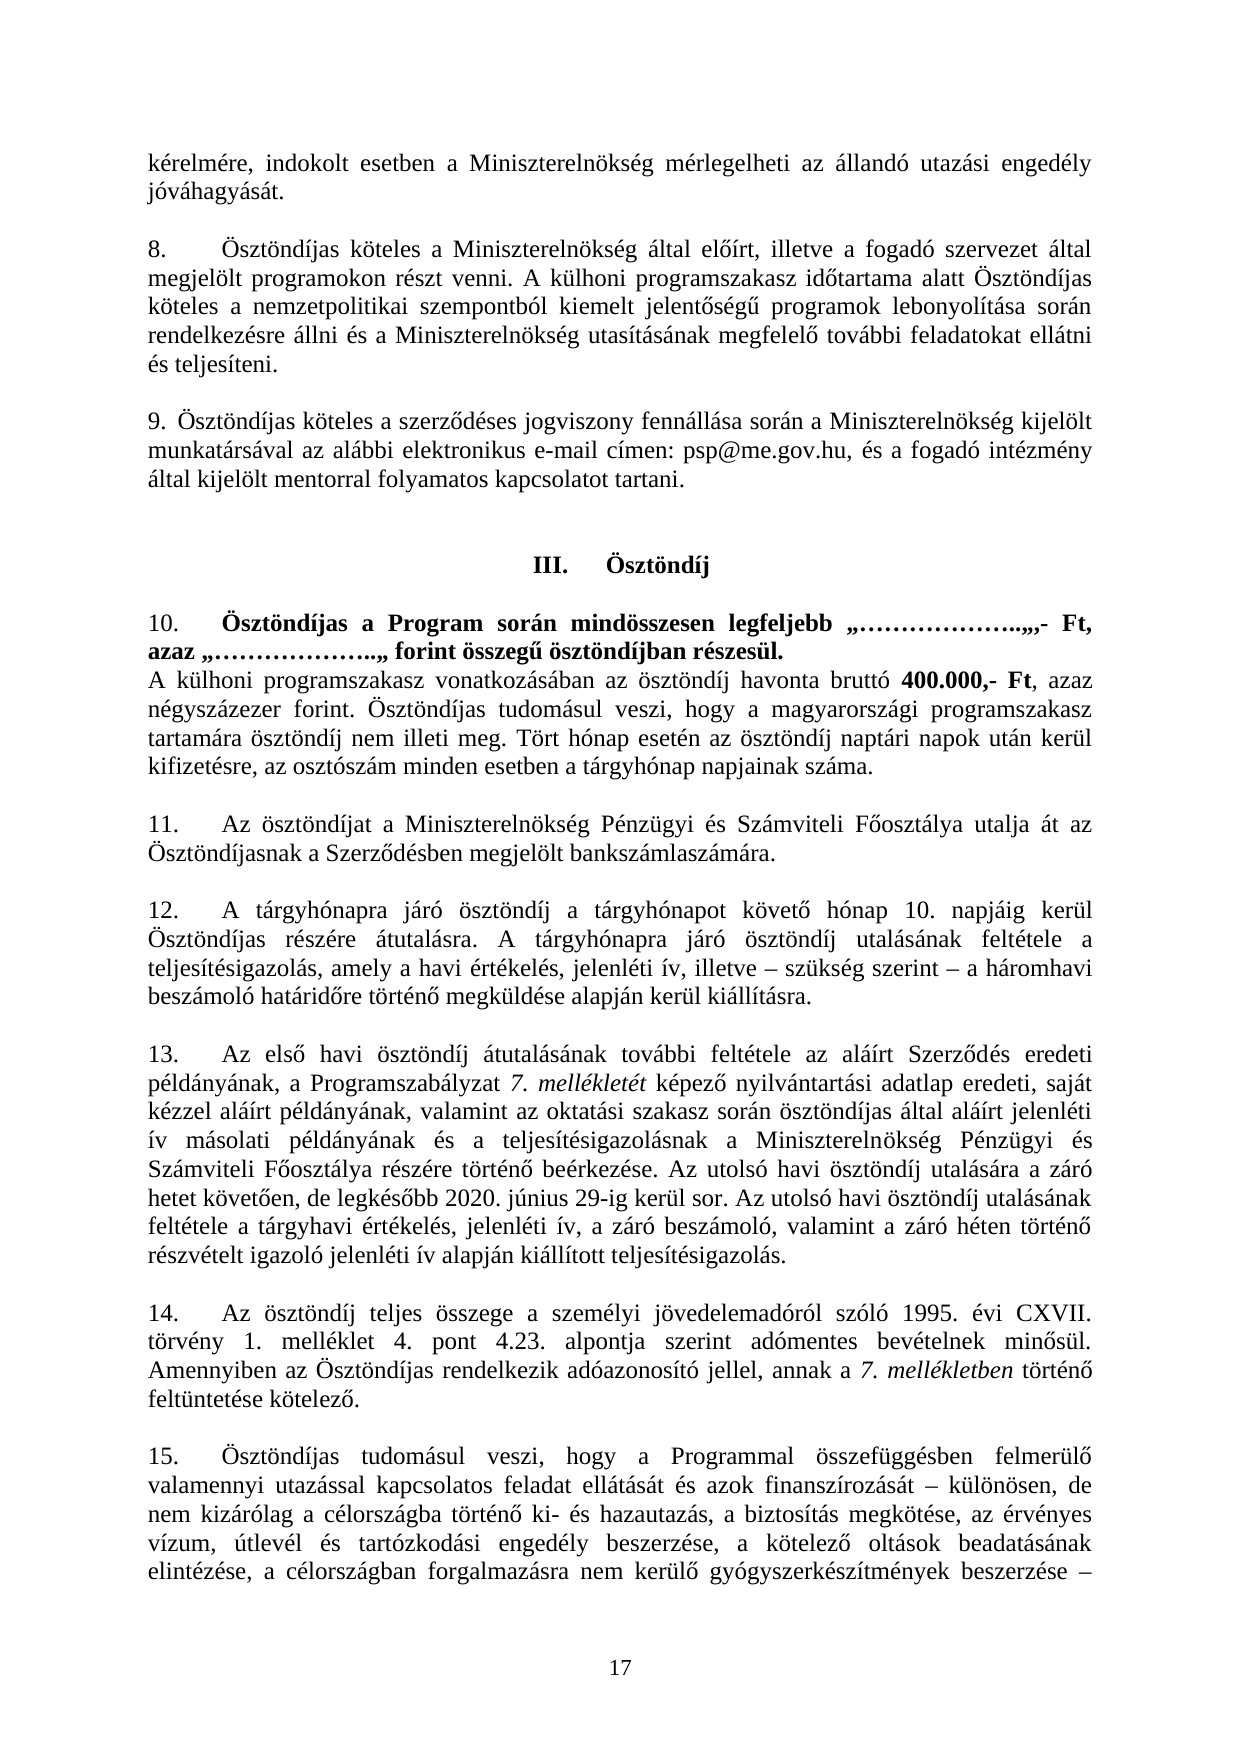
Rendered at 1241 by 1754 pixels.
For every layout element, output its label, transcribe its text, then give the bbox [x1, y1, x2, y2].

list Az ösztöndíj teljes összege a személyi jövedelemadóról szóló 1995. évi CXVII. törvény 1. melléklet 4. pont 4.23. alpontja szerint adómentes bevételnek minősül. Amennyiben az Ösztöndíjas rendelkezik adóazonosító jellel, annak a 7. mellékletben történő feltüntetése kötelező. [148, 1298, 1093, 1413]
list Ösztöndíjas köteles a Miniszterelnökség által előírt, illetve a fogadó szervezet által megjelölt programokon részt venni. A külhoni programszakasz időtartama alatt Ösztöndíjas köteles a nemzetpolitikai szempontból kiemelt jelentőségű programok lebonyolítása során rendelkezésre állni és a Miniszterelnökség utasításának megfelelő további feladatokat ellátni és teljesíteni. [148, 234, 1093, 378]
list Ösztöndíj [185, 550, 1093, 579]
list Ösztöndíjas köteles a szerződéses jogviszony fennállása során a Miniszterelnökség kijelölt munkatársával az alábbi elektronikus e-mail címen: psp@me.gov.hu, és a fogadó intézmény által kijelölt mentorral folyamatos kapcsolatot tartani. [148, 406, 1093, 493]
list Az ösztöndíjat a Miniszterelnökség Pénzügyi és Számviteli Főosztálya utalja át az Ösztöndíjasnak a Szerződésben megjelölt bankszámlaszámára. [148, 809, 1093, 866]
list A tárgyhónapra járó ösztöndíj a tárgyhónapot követő hónap 10. napjáig kerül Ösztöndíjas részére átutalásra. A tárgyhónapra járó ösztöndíj utalásának feltétele a teljesítésigazolás, amely a havi értékelés, jelenléti ív, illetve – szükség szerint – a háromhavi beszámoló határidőre történő megküldése alapján kerül kiállításra. [148, 895, 1093, 1010]
list Az első havi ösztöndíj átutalásának további feltétele az aláírt Szerződés eredeti példányának, a Programszabályzat 7. mellékletét képező nyilvántartási adatlap eredeti, saját kézzel aláírt példányának, valamint az oktatási szakasz során ösztöndíjas által aláírt jelenléti ív másolati példányának és a teljesítésigazolásnak a Miniszterelnökség Pénzügyi és Számviteli Főosztálya részére történő beérkezése. Az utolsó havi ösztöndíj utalására a záró hetet követően, de legkésőbb 2020. június 29-ig kerül sor. Az utolsó havi ösztöndíj utalásának feltétele a tárgyhavi értékelés, jelenléti ív, a záró beszámoló, valamint a záró héten történő részvételt igazoló jelenléti ív alapján kiállított teljesítésigazolás. [148, 1039, 1093, 1269]
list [148, 148, 1093, 205]
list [148, 1441, 1093, 1585]
text A külhoni programszakasz vonatkozásában az ösztöndíj havonta bruttó 400.000,- Ft, azaz négyszázezer forint. Ösztöndíjas tudomásul veszi, hogy a magyarországi programszakasz tartamára ösztöndíj nem illeti meg. Tört hónap esetén az ösztöndíj naptári napok után kerül kifizetésre, az osztószám minden esetben a tárgyhónap napjainak száma. [148, 665, 1093, 780]
list Ösztöndíjas a Program során mindösszesen legfeljebb „………………..„,- Ft, azaz „………………..„ forint összegű ösztöndíjban részesül. [148, 608, 1093, 665]
